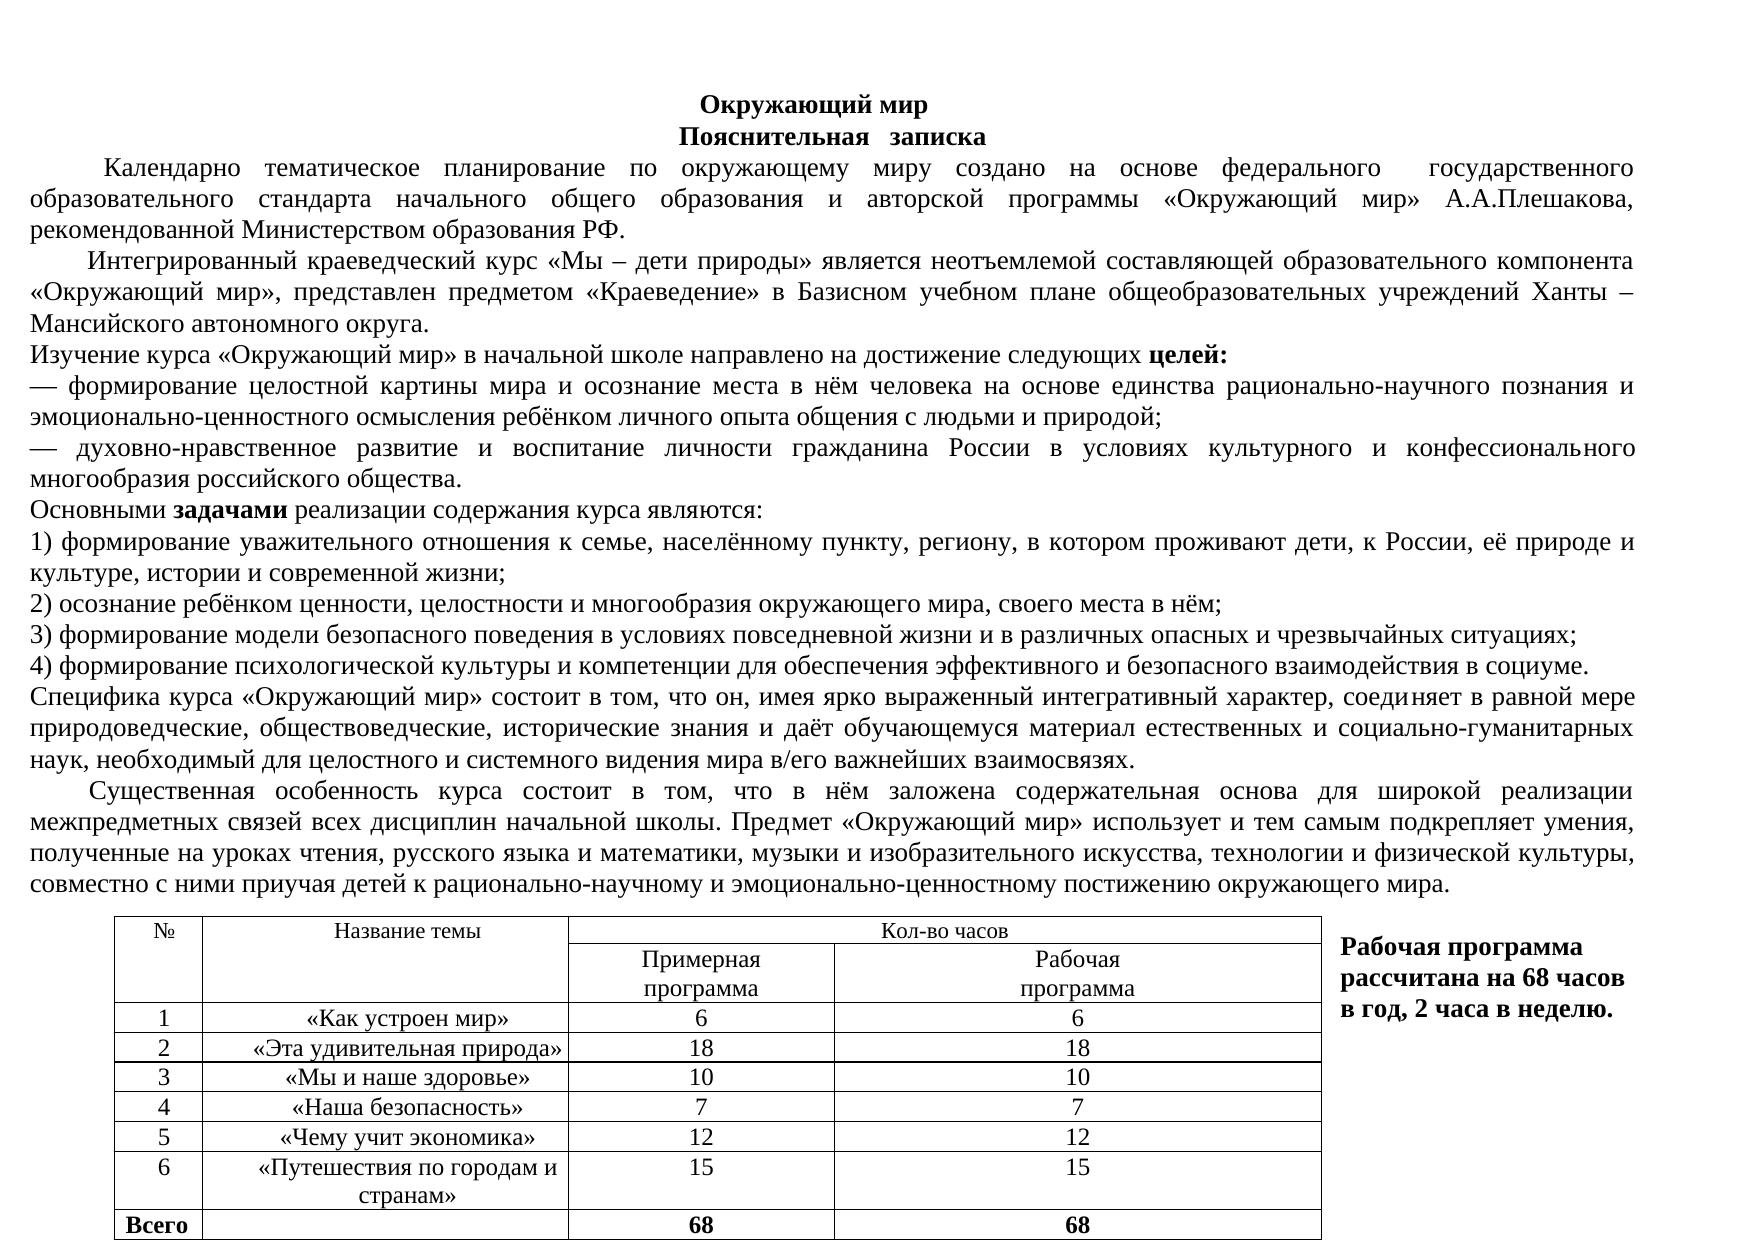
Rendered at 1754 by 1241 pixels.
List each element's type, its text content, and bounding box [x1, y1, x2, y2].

table_cell «Путешествия по городам и странам» [203, 1152, 568, 1209]
text Изучение курса «Окружающий мир» в начальной школе направлено на достижение следующих целей: [29, 338, 1636, 369]
table_cell 6 [569, 1003, 834, 1032]
table_header Кол-во часов [569, 917, 1321, 943]
text 4) формирование психологической культуры и компетенции для обеспечения эффективного и безопасного взаимодействия в социуме. [29, 649, 1636, 680]
table_cell Примерная программа [569, 944, 834, 1002]
table_cell 18 [835, 1033, 1321, 1061]
text — формирование целостной картины мира и осознание места в нём человека на основе единства рационально-научного познания и эмоционально-ценностного осмысления ребёнком личного опыта общения с людьми и природой; [29, 369, 1636, 431]
text Специфика курса «Окружающий мир» состоит в том, что он, имея ярко выраженный интегративный характер, соединяет в равной мере природоведческие, обществоведческие, исторические знания и даёт обучающемуся материал естественных и социально-гуманитарных наук, необходимый для целостного и системного видения мира в/его важнейших взаимосвязях. [29, 680, 1636, 774]
table_cell «Как устроен мир» [203, 1003, 568, 1032]
table_cell 1 [115, 1003, 202, 1032]
text Основными задачами реализации содержания курса являются: [29, 493, 1636, 525]
table_cell [203, 1210, 568, 1239]
table_cell 5 [115, 1122, 202, 1151]
table_cell «Наша безопасность» [203, 1092, 568, 1121]
table_cell 3 [115, 1063, 202, 1091]
table_cell 10 [835, 1063, 1321, 1091]
table_cell 7 [835, 1092, 1321, 1121]
text Календарно тематическое планирование по окружающему миру создано на основе федерального государственного образовательного стандарта начального общего образования и авторской программы «Окружающий мир» А.А.Плешакова, рекомендованной Министерством образования РФ. [29, 151, 1636, 244]
table_cell 6 [835, 1003, 1321, 1032]
table_cell 68 [569, 1210, 834, 1239]
table_header № [115, 917, 202, 1002]
table_cell 18 [569, 1033, 834, 1061]
table_cell «Чему учит экономика» [203, 1122, 568, 1151]
text 1) формирование уважительного отношения к семье, населённому пункту, региону, в котором проживают дети, к России, её природе и культуре, истории и современной жизни; [29, 525, 1636, 587]
text Рабочая программа рассчитана на 68 часов в год, 2 часа в неделю. [1322, 929, 1636, 1023]
table_cell Всего [115, 1210, 202, 1239]
table_cell 7 [569, 1092, 834, 1121]
table_cell 68 [835, 1210, 1321, 1239]
text Интегрированный краеведческий курс «Мы – дети природы» является неотъемлемой составляющей образовательного компонента «Окружающий мир», представлен предметом «Краеведение» в Базисном учебном плане общеобразовательных учреждений Ханты – Мансийского автономного округа. [29, 244, 1636, 338]
text Окружающий мир [118, 89, 1636, 120]
text Пояснительная записка [29, 120, 1636, 151]
table_cell 4 [115, 1092, 202, 1121]
table_cell 2 [115, 1033, 202, 1061]
table_cell 12 [835, 1122, 1321, 1151]
text 2) осознание ребёнком ценности, целостности и многообразия окружающего мира, своего места в нём; [29, 587, 1636, 618]
table_cell 6 [115, 1152, 202, 1209]
text Существенная особенность курса состоит в том, что в нём заложена содержательная основа для широкой реализации межпредметных связей всех дисциплин начальной школы. Предмет «Окружающий мир» использует и тем самым подкрепляет умения, полученные на уроках чтения, русского языка и математики, музыки и изобразительного искусства, технологии и физической культуры, совместно с ними приучая детей к рационально-научному и эмоционально-ценностному постижению окружающего мира. [29, 774, 1636, 898]
table_cell 15 [835, 1152, 1321, 1209]
table_cell «Мы и наше здоровье» [203, 1063, 568, 1091]
table_cell 10 [569, 1063, 834, 1091]
table_cell 12 [569, 1122, 834, 1151]
text 3) формирование модели безопасного поведения в условиях повседневной жизни и в различных опасных и чрезвычайных ситуациях; [29, 618, 1636, 649]
text — духовно-нравственное развитие и воспитание личности гражданина России в условиях культурного и конфессионального многообразия российского общества. [29, 431, 1636, 493]
table_cell Рабочая программа [835, 944, 1321, 1002]
table_cell 15 [569, 1152, 834, 1209]
table_header Название темы [203, 917, 568, 1002]
table_cell «Эта удивительная природа» [203, 1033, 568, 1061]
